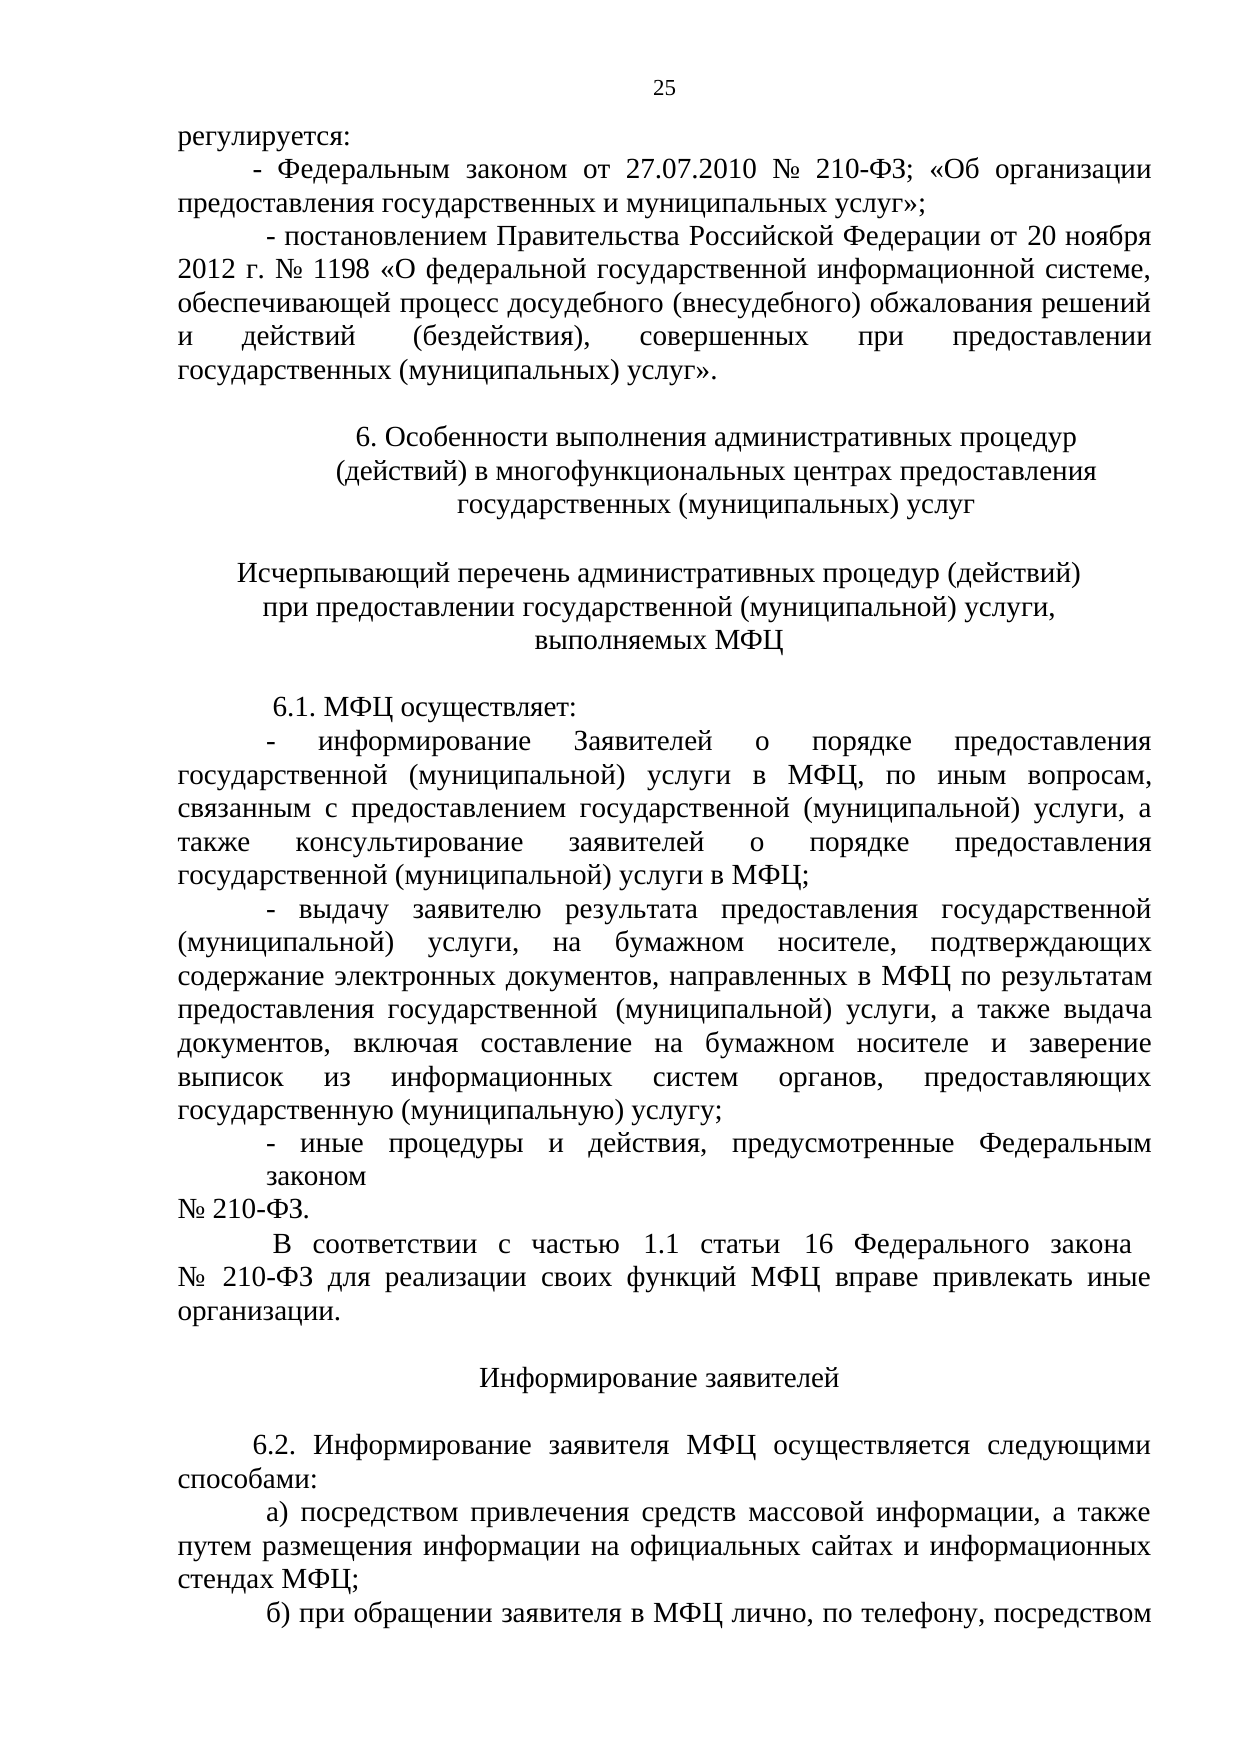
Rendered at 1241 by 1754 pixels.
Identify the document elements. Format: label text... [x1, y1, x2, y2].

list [177, 118, 1152, 152]
text Исчерпывающий перечень административных процедур (действий) при предоставлении государственной (муниципальной) услуги, выполняемых МФЦ [230, 555, 1087, 656]
text № 210-ФЗ. [177, 1192, 1152, 1226]
text 6.1. МФЦ осуществляет: [272, 690, 1152, 723]
subtitle Информирование заявителей [321, 1360, 997, 1393]
text - Федеральным законом от 27.07.2010 № 210-ФЗ; «Об организации предоставления государственных и муниципальных услуг»; [177, 152, 1152, 219]
list 6. Особенности выполнения административных процедур (действий) в многофункциональных центрах предоставления государственных (муниципальных) услуг [298, 420, 1134, 520]
text 6.2. Информирование заявителя МФЦ осуществляется следующими способами: [177, 1427, 1152, 1494]
text - выдачу заявителю результата предоставления государственной (муниципальной) услуги, на бумажном носителе, подтверждающих содержание электронных документов, направленных в МФЦ по результатам предоставления государственной (муниципальной) услуги, а также выдача документов, включая составление на бумажном носителе и заверение выписок из информационных систем органов, предоставляющих государственную (муниципальную) услугу; [177, 891, 1152, 1126]
text - постановлением Правительства Российской Федерации от 20 ноября 2012 г. № 1198 «О федеральной государственной информационной системе, обеспечивающей процесс досудебного (внесудебного) обжалования решений и действий (бездействия), совершенных при предоставлении государственных (муниципальных) услуг». [177, 219, 1152, 386]
text - информирование Заявителей о порядке предоставления государственной (муниципальной) услуги в МФЦ, по иным вопросам, связанным с предоставлением государственной (муниципальной) услуги, а также консультирование заявителей о порядке предоставления государственной (муниципальной) услуги в МФЦ; [177, 723, 1152, 891]
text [177, 1595, 1152, 1629]
text - иные процедуры и действия, предусмотренные Федеральным законом [266, 1126, 1152, 1192]
text а) посредством привлечения средств массовой информации, а также путем размещения информации на официальных сайтах и информационных стендах МФЦ; [177, 1494, 1152, 1595]
text В соответствии с частью 1.1 статьи 16 Федерального закона № 210-ФЗ для реализации своих функций МФЦ вправе привлекать иные организации. [177, 1226, 1152, 1326]
